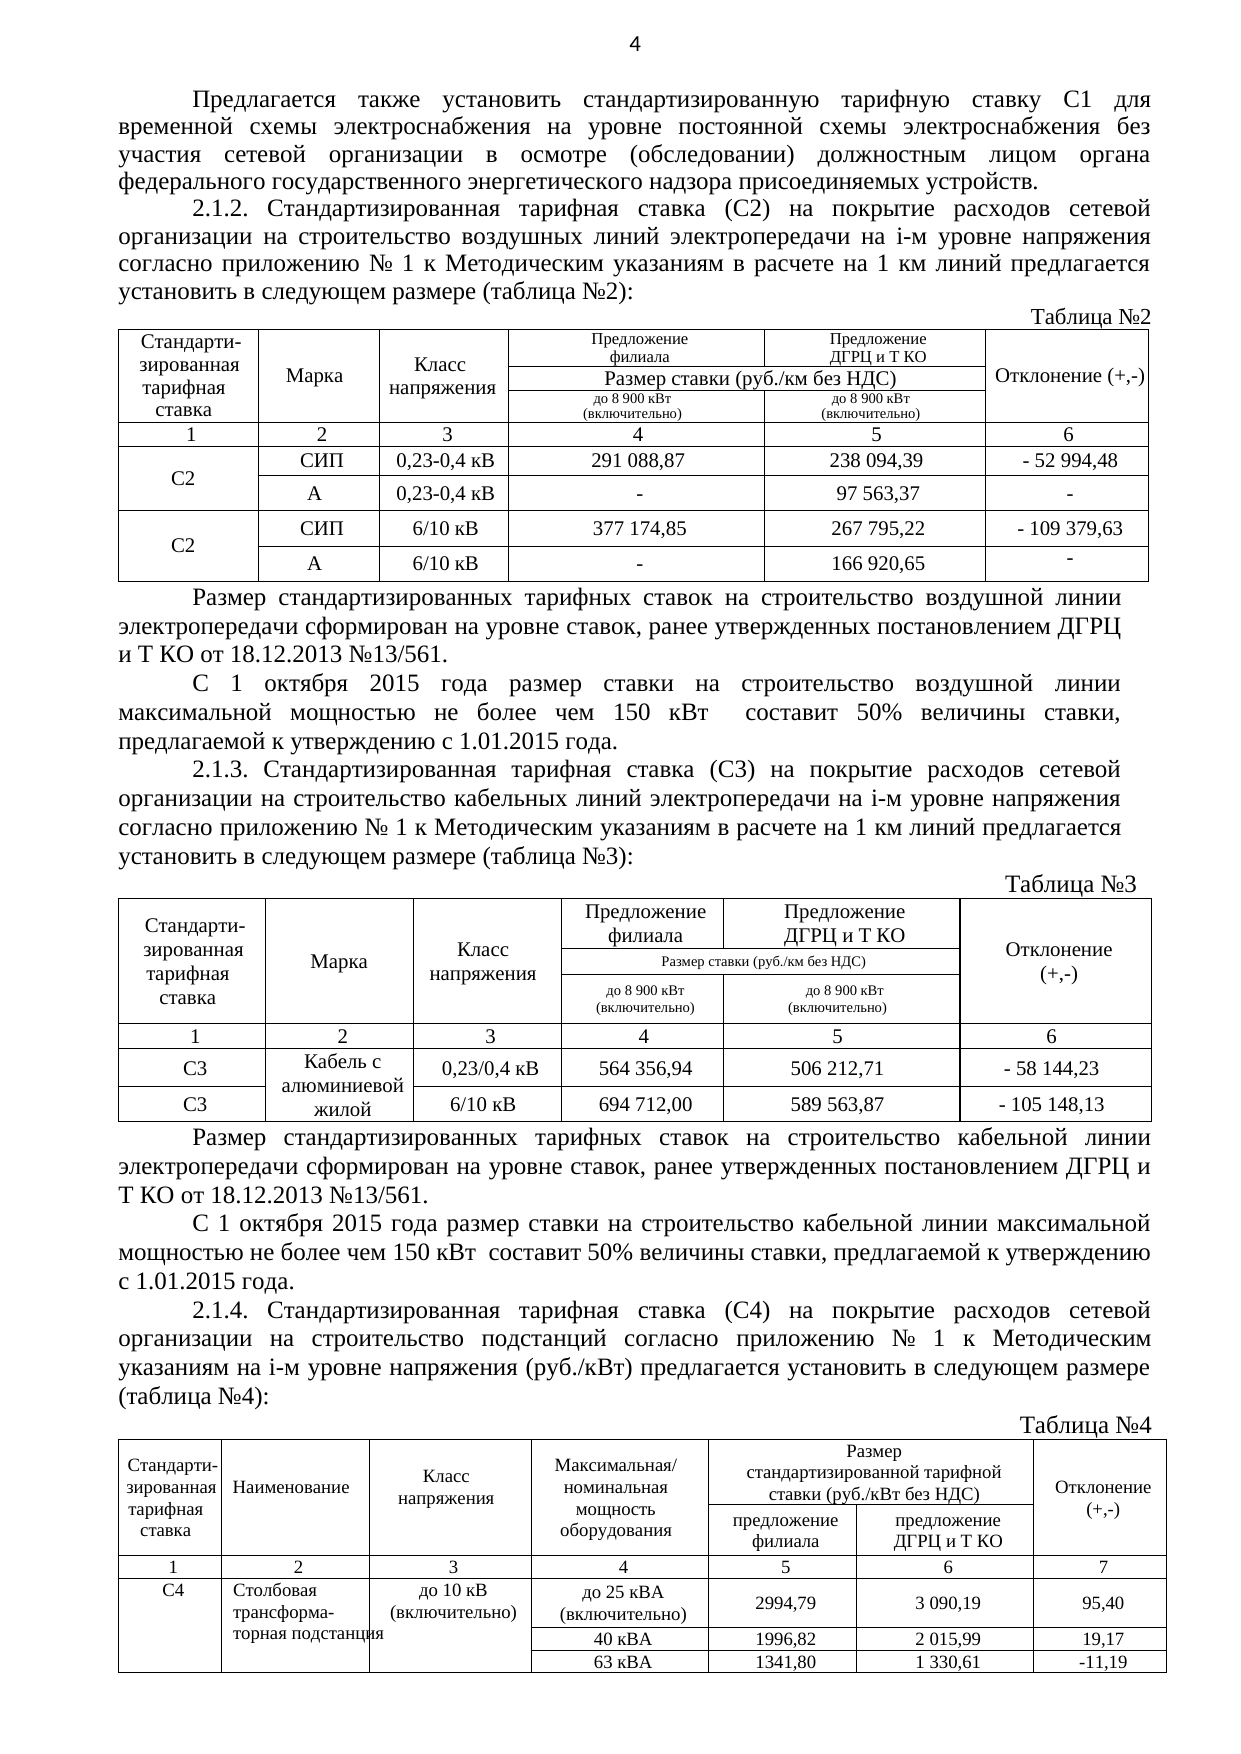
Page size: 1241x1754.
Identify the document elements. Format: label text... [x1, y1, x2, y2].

table_cell 6/10 кВ [380, 547, 508, 581]
table_cell до 8 900 кВт (включительно) [724, 975, 959, 1023]
table_cell Кабель с алюминиевой жилой [266, 1049, 413, 1121]
table_header Класс напряжения [380, 330, 508, 422]
table_header Стандарти- зированная тарифная ставка [119, 330, 258, 422]
table_cell 0,23/0,4 кВ [414, 1049, 561, 1086]
table_cell 40 кВА [532, 1628, 708, 1649]
table_cell 3 090,19 [857, 1579, 1033, 1627]
table_cell - 105 148,13 [961, 1087, 1151, 1121]
table_cell С2 [119, 511, 258, 581]
table_cell 506 212,71 [724, 1049, 959, 1086]
list Таблица №4 [118, 1410, 1152, 1438]
table_header Наименование [222, 1440, 369, 1555]
table_cell - 52 994,48 [986, 447, 1148, 475]
list Размер стандартизированных тарифных ставок на строительство кабельной линии электропередачи сформирован на уровне ставок, ранее утвержденных постановлением ДГРЦ и Т КО от 18.12.2013 №13/561. [118, 1122, 1152, 1208]
table_cell 2994,79 [709, 1579, 856, 1627]
table_cell 2 [259, 423, 379, 446]
table_cell 4 [562, 1024, 723, 1048]
table_cell 3 [380, 423, 508, 446]
table_cell 267 795,22 [765, 511, 985, 546]
table_cell - [509, 476, 764, 510]
table_cell 2 [266, 1024, 413, 1048]
table_cell - [986, 476, 1148, 510]
table_cell - 58 144,23 [961, 1049, 1151, 1086]
list С 1 октября 2015 года размер ставки на строительство воздушной линии максимальной мощностью не более чем 150 кВт составит 50% величины ставки, предлагаемой к утверждению с 1.01.2015 года. [118, 668, 1122, 754]
table_cell СИП [259, 511, 379, 546]
table_header Предложение ДГРЦ и Т КО [765, 330, 985, 366]
table_header Отклонение (+,-) [961, 899, 1151, 1023]
table_cell 0,23-0,4 кВ [380, 476, 508, 510]
table_cell 291 088,87 [509, 447, 764, 475]
list Таблица №2 [118, 304, 1152, 329]
table_cell Размер ставки (руб./км без НДС) [509, 367, 985, 390]
table_cell СИП [259, 447, 379, 475]
table_header Максимальная/ номинальная мощность оборудования [532, 1440, 708, 1555]
table_cell 3 [414, 1024, 561, 1048]
table_cell 4 [509, 423, 764, 446]
table_header Отклонение (+,-) [986, 330, 1148, 422]
table_cell 1 [119, 1556, 221, 1578]
table_cell - [509, 547, 764, 581]
table_cell 19,17 [1034, 1628, 1166, 1649]
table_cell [370, 1579, 531, 1672]
table_cell до 8 900 кВт (включительно) [562, 975, 723, 1023]
table_cell 6 [986, 423, 1148, 446]
table_cell до 25 кВА (включительно) [532, 1579, 708, 1627]
table_cell 7 [1034, 1556, 1166, 1578]
table_header Предложение ДГРЦ и Т КО [724, 899, 959, 947]
table_cell 1 330,61 [857, 1651, 1033, 1672]
list С 1 октября 2015 года размер ставки на строительство кабельной линии максимальной мощностью не более чем 150 кВт составит 50% величины ставки, предлагаемой к утверждению с 1.01.2015 года. [118, 1208, 1152, 1295]
table_cell 1 [119, 423, 258, 446]
table_cell 5 [709, 1556, 856, 1578]
table_cell А [259, 547, 379, 581]
table_cell 4 [532, 1556, 708, 1578]
table_cell - 109 379,63 [986, 511, 1148, 546]
table_cell 2 [222, 1556, 369, 1578]
table_cell 5 [724, 1024, 959, 1048]
table_cell 6/10 кВ [414, 1087, 561, 1121]
table_cell 1996,82 [709, 1628, 856, 1649]
table_cell 564 356,94 [562, 1049, 723, 1086]
table_cell до 8 900 кВт (включительно) [765, 391, 985, 422]
table_cell С3 [119, 1087, 265, 1121]
table_cell 694 712,00 [562, 1087, 723, 1121]
table_header Отклонение (+,-) [1034, 1440, 1166, 1555]
table_cell предложение филиала [709, 1505, 856, 1555]
table_header Класс напряжения [370, 1440, 531, 1555]
table_header Марка [266, 899, 413, 1023]
table_header Класс напряжения [414, 899, 561, 1023]
table_cell Столбовая трансформа- торная подстанция [222, 1579, 369, 1672]
table_cell -11,19 [1034, 1651, 1166, 1672]
table_cell 238 094,39 [765, 447, 985, 475]
table_cell 0,23-0,4 кВ [380, 447, 508, 475]
table_cell 589 563,87 [724, 1087, 959, 1121]
table_cell 166 920,65 [765, 547, 985, 581]
table_cell 377 174,85 [509, 511, 764, 546]
table_cell до 8 900 кВт (включительно) [509, 391, 764, 422]
list 2.1.3. Стандартизированная тарифная ставка (С3) на покрытие расходов сетевой организации на строительство кабельных линий электропередачи на i-м уровне напряжения согласно приложению № 1 к Методическим указаниям в расчете на 1 км линий предлагается установить в следующем размере (таблица №3): [118, 754, 1122, 869]
table_cell С4 [119, 1579, 221, 1672]
list 2.1.2. Стандартизированная тарифная ставка (С2) на покрытие расходов сетевой организации на строительство воздушных линий электропередачи на i-м уровне напряжения согласно приложению № 1 к Методическим указаниям в расчете на 1 км линий предлагается установить в следующем размере (таблица №2): [118, 195, 1152, 304]
table_header Стандарти- зированная тарифная ставка [119, 1440, 221, 1555]
table_header Предложение филиала [509, 330, 764, 366]
table_cell С3 [119, 1049, 265, 1086]
table_cell 6/10 кВ [380, 511, 508, 546]
list Таблица №3 [118, 869, 1137, 898]
table_cell 1341,80 [709, 1651, 856, 1672]
table_cell 2 015,99 [857, 1628, 1033, 1649]
list 2.1.4. Стандартизированная тарифная ставка (С4) на покрытие расходов сетевой организации на строительство подстанций согласно приложению № 1 к Методическим указаниям на i-м уровне напряжения (руб./кВт) предлагается установить в следующем размере (таблица №4): [118, 1295, 1152, 1410]
table_cell - [986, 547, 1148, 581]
list Размер стандартизированных тарифных ставок на строительство воздушной линии электропередачи сформирован на уровне ставок, ранее утвержденных постановлением ДГРЦ и Т КО от 18.12.2013 №13/561. [118, 582, 1122, 668]
table_cell 6 [961, 1024, 1151, 1048]
table_cell 95,40 [1034, 1579, 1166, 1627]
table_cell Размер ставки (руб./км без НДС) [562, 949, 959, 973]
table_cell 3 [370, 1556, 531, 1578]
table_cell 97 563,37 [765, 476, 985, 510]
table_header Марка [259, 330, 379, 422]
table_cell 63 кВА [532, 1651, 708, 1672]
text Предлагается также установить стандартизированную тарифную ставку С1 для временной схемы электроснабжения на уровне постоянной схемы электроснабжения без участия сетевой организации в осмотре (обследовании) должностным лицом органа федерального государственного энергетического надзора присоединяемых устройств. [118, 86, 1152, 195]
table_header Размер стандартизированной тарифной ставки (руб./кВт без НДС) [709, 1440, 1033, 1504]
table_cell 5 [765, 423, 985, 446]
table_header Стандарти- зированная тарифная ставка [119, 899, 265, 1023]
table_cell 1 [119, 1024, 265, 1048]
table_cell А [259, 476, 379, 510]
table_cell С2 [119, 447, 258, 510]
table_header Предложение филиала [562, 899, 723, 947]
table_cell предложение ДГРЦ и Т КО [857, 1505, 1033, 1555]
table_cell 6 [857, 1556, 1033, 1578]
